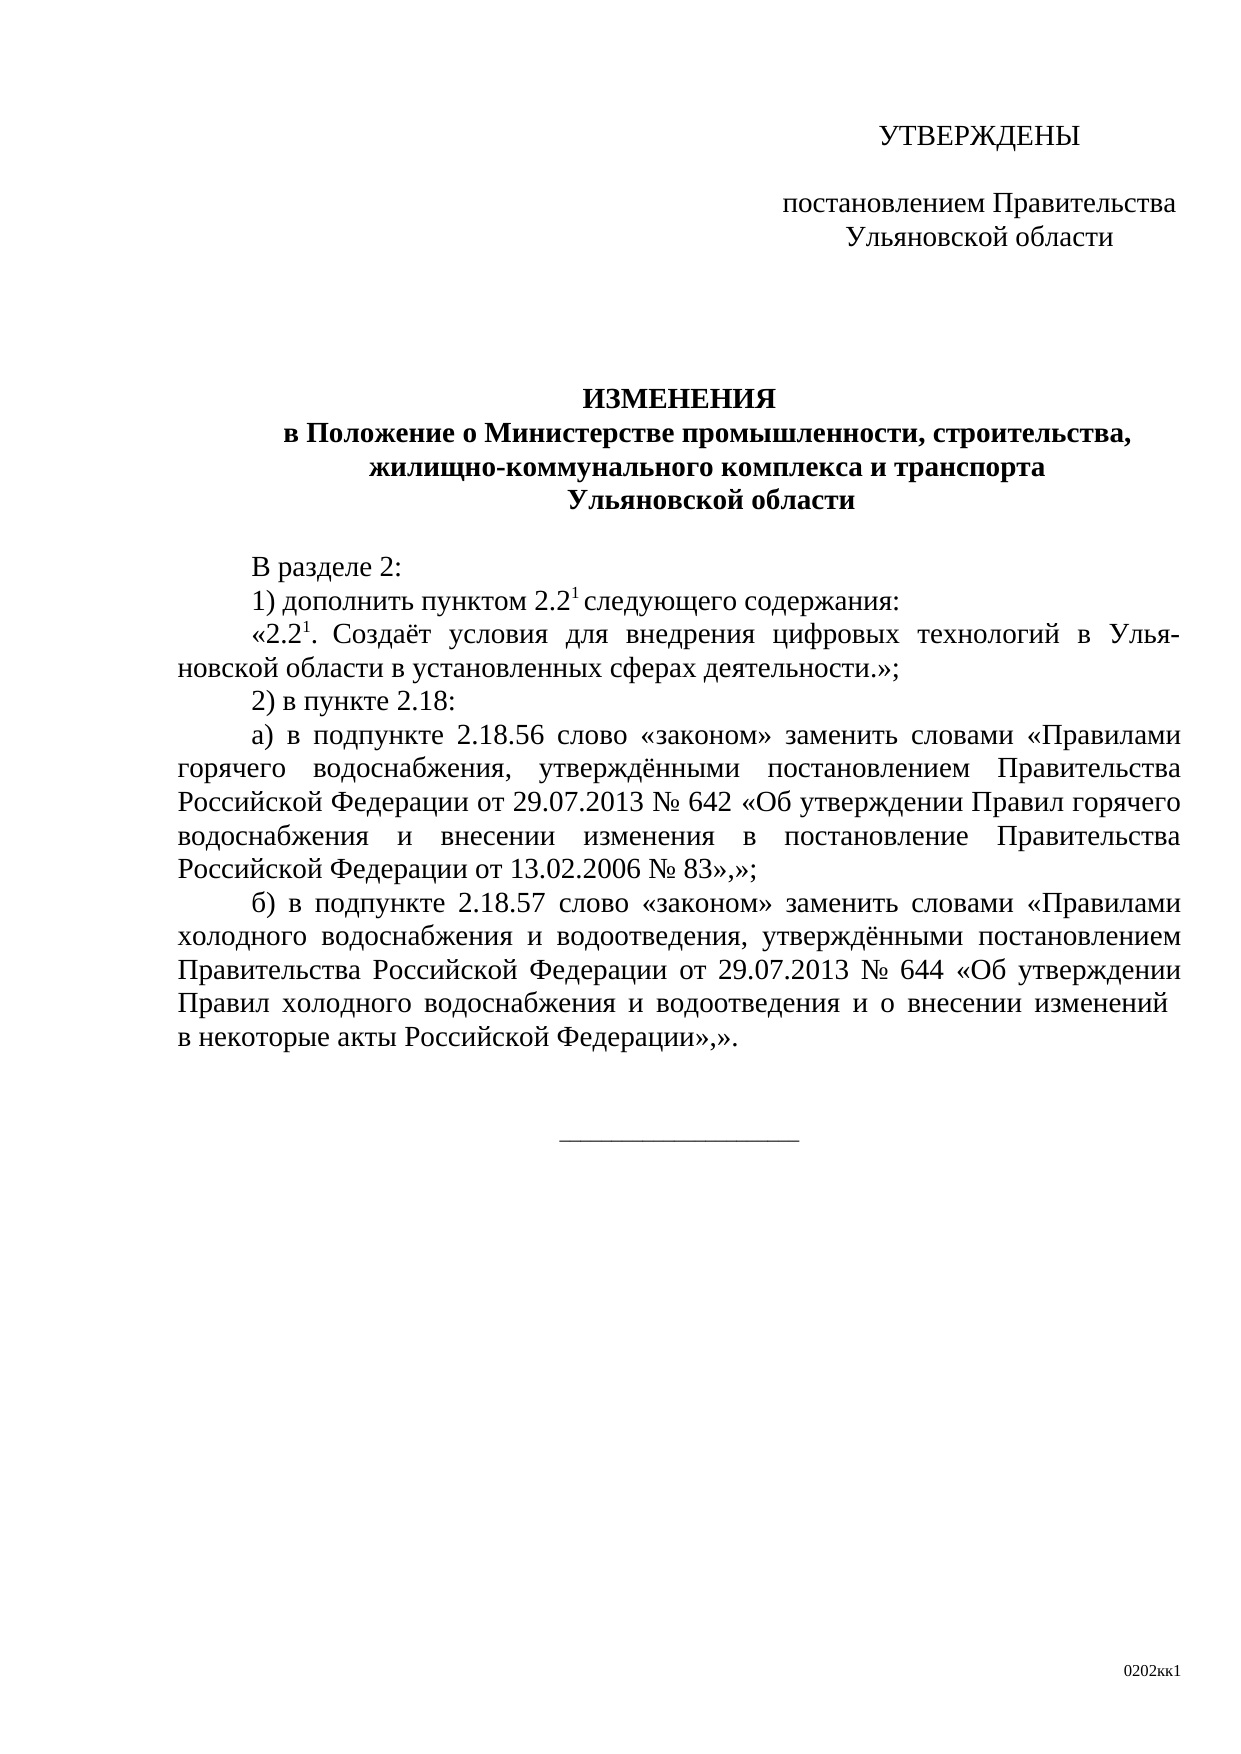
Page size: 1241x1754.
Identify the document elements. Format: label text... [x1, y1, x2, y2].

text постановлением Правительства [777, 185, 1181, 219]
text Ульяновской области [777, 219, 1181, 252]
text 2) в пункте 2.18: [177, 683, 1181, 717]
text 1) дополнить пунктом 2.21 следующего содержания: [177, 583, 1181, 616]
text б) в подпункте 2.18.57 слово «законом» заменить словами «Правилами холодного водоснабжения и водоотведения, утверждёнными постановлением Правительства Российской Федерации от 29.07.2013 № 644 «Об утверждении Правил холодного водоснабжения и водоотведения и о внесении изменений в некоторые акты Российской Федерации»,». [177, 885, 1181, 1052]
text ИЗМЕНЕНИЯ [177, 382, 1181, 415]
text в Положение о Министерстве промышленности, строительства, жилищно-коммунального комплекса и транспорта [233, 415, 1181, 482]
text В разделе 2: [177, 549, 1181, 583]
text а) в подпункте 2.18.56 слово «законом» заменить словами «Правилами горячего водоснабжения, утверждёнными постановлением Правительства Российской Федерации от 29.07.2013 № 642 «Об утверждении Правил горячего водоснабжения и внесении изменения в постановление Правительства Российской Федерации от 13.02.2006 № 83»,»; [177, 717, 1181, 885]
text _______________________ [177, 1119, 1181, 1144]
text Ульяновской области [233, 482, 1181, 516]
text УТВЕРЖДЕНЫ [777, 118, 1181, 152]
text «2.21. Создаёт условия для внедрения цифровых технологий в Улья-новской области в установленных сферах деятельности.»; [177, 616, 1181, 683]
